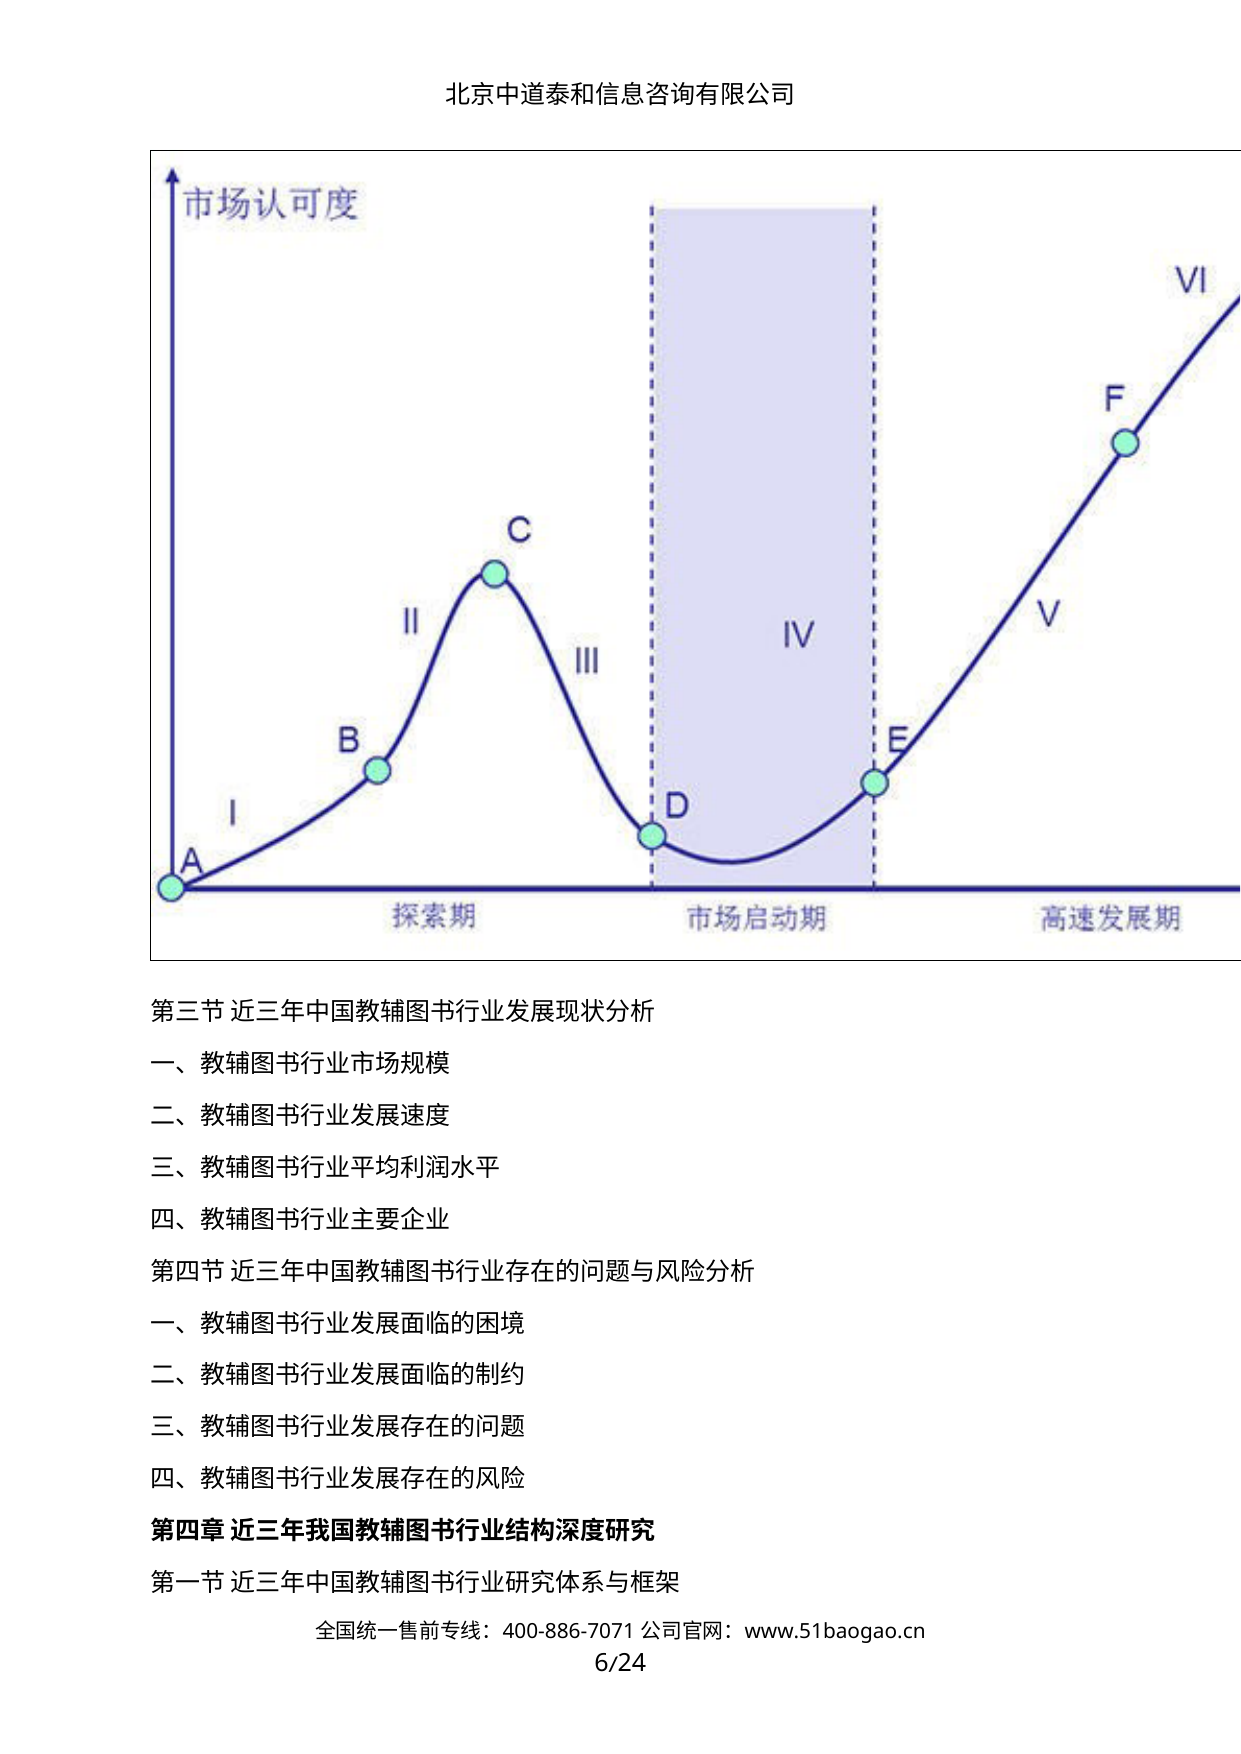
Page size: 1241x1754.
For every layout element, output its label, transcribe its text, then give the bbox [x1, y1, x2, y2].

text 二、教辅图书行业发展面临的制约 [150, 1355, 1090, 1391]
text 四、教辅图书行业主要企业 [150, 1199, 1090, 1236]
text 一、教辅图书行业市场规模 [150, 1044, 1090, 1080]
text 一、教辅图书行业发展面临的困境 [150, 1303, 1090, 1339]
text 三、教辅图书行业平均利润水平 [150, 1147, 1090, 1184]
picture [151, 151, 1241, 960]
text 第三节 近三年中国教辅图书行业发展现状分析 [150, 992, 1090, 1028]
text 第四节 近三年中国教辅图书行业存在的问题与风险分析 [150, 1251, 1090, 1287]
text 三、教辅图书行业发展存在的问题 [150, 1407, 1090, 1443]
text 四、教辅图书行业发展存在的风险 [150, 1459, 1090, 1495]
text 二、教辅图书行业发展速度 [150, 1096, 1090, 1132]
text 第四章 近三年我国教辅图书行业结构深度研究 [150, 1511, 1090, 1547]
text 第一节 近三年中国教辅图书行业研究体系与框架 [150, 1562, 1090, 1599]
